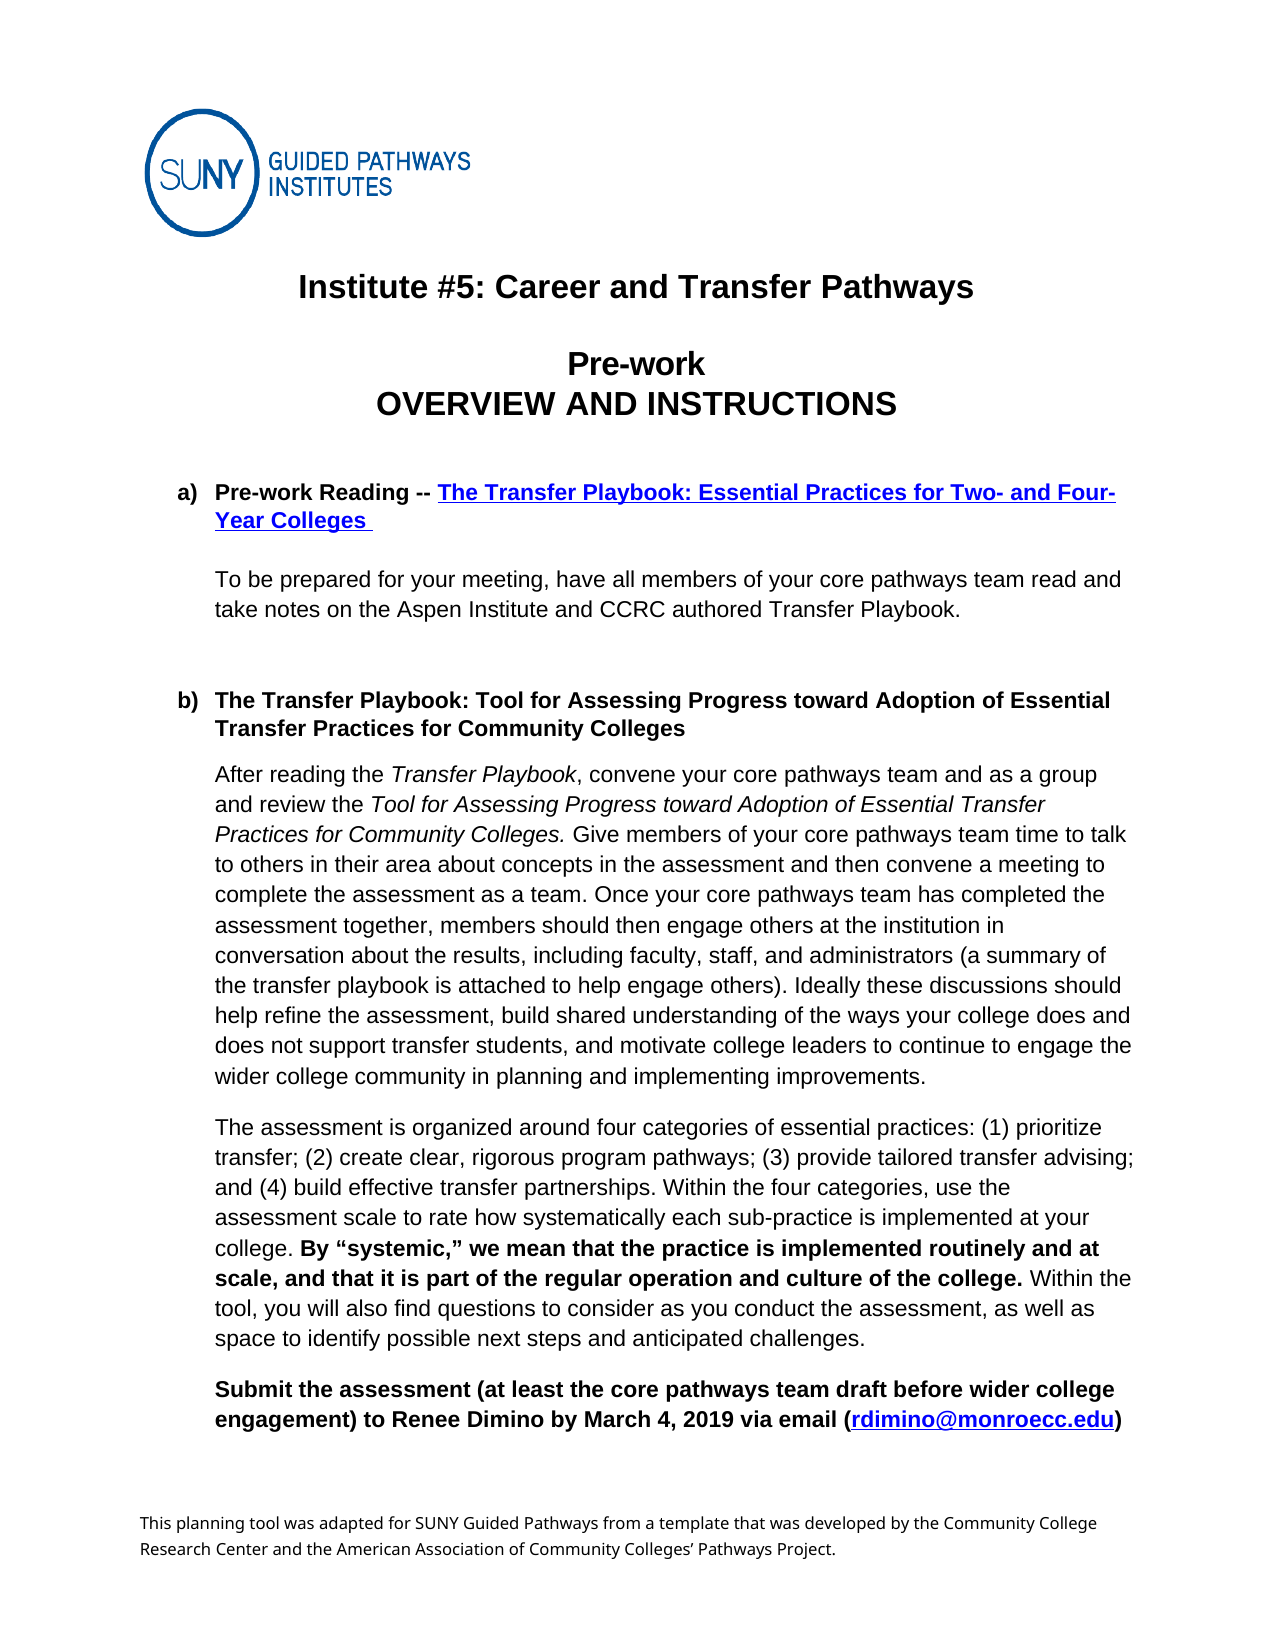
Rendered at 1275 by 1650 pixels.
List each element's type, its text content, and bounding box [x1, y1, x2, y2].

text The assessment is organized around four categories of essential practices: (1) prioritize transfer; (2) create clear, rigorous program pathways; (3) provide tailored transfer advising; and (4) build effective transfer partnerships. Within the four categories, use the assessment scale to rate how systematically each sub-practice is implemented at your college. By “systemic,” we mean that the practice is implemented routinely and at scale, and that it is part of the regular operation and culture of the college. Within the tool, you will also find questions to consider as you conduct the assessment, as well as space to identify possible next steps and anticipated challenges. [214, 1114, 1137, 1351]
text Pre-work [139, 344, 1133, 383]
list The Transfer Playbook: Tool for Assessing Progress toward Adoption of Essential Transfer Practices for Community Colleges [177, 687, 1137, 742]
text After reading the Transfer Playbook, convene your core pathways team and as a group and review the Tool for Assessing Progress toward Adoption of Essential Transfer Practices for Community Colleges. Give members of your core pathways team time to talk to others in their area about concepts in the assessment and then convene a meeting to complete the assessment as a team. Once your core pathways team has completed the assessment together, members should then engage others at the institution in conversation about the results, including faculty, staff, and administrators (a summary of the transfer playbook is attached to help engage others). Ideally these discussions should help refine the assessment, build shared understanding of the ways your college does and does not support transfer students, and motivate college leaders to continue to engage the wider college community in planning and implementing improvements. [214, 761, 1137, 1089]
text Submit the assessment (at least the core pathways team draft before wider college engagement) to Renee Dimino by March 4, 2019 via email (rdimino@monroecc.edu) [214, 1376, 1137, 1433]
text OVERVIEW AND INSTRUCTIONS [139, 383, 1133, 422]
list Pre-work Reading -- The Transfer Playbook: Essential Practices for Two- and Four-Year Colleges [177, 479, 1137, 534]
list To be prepared for your meeting, have all members of your core pathways team read and take notes on the Aspen Institute and CCRC authored Transfer Playbook. [214, 566, 1137, 623]
text Institute #5: Career and Transfer Pathways [139, 267, 1133, 306]
picture [139, 105, 474, 241]
